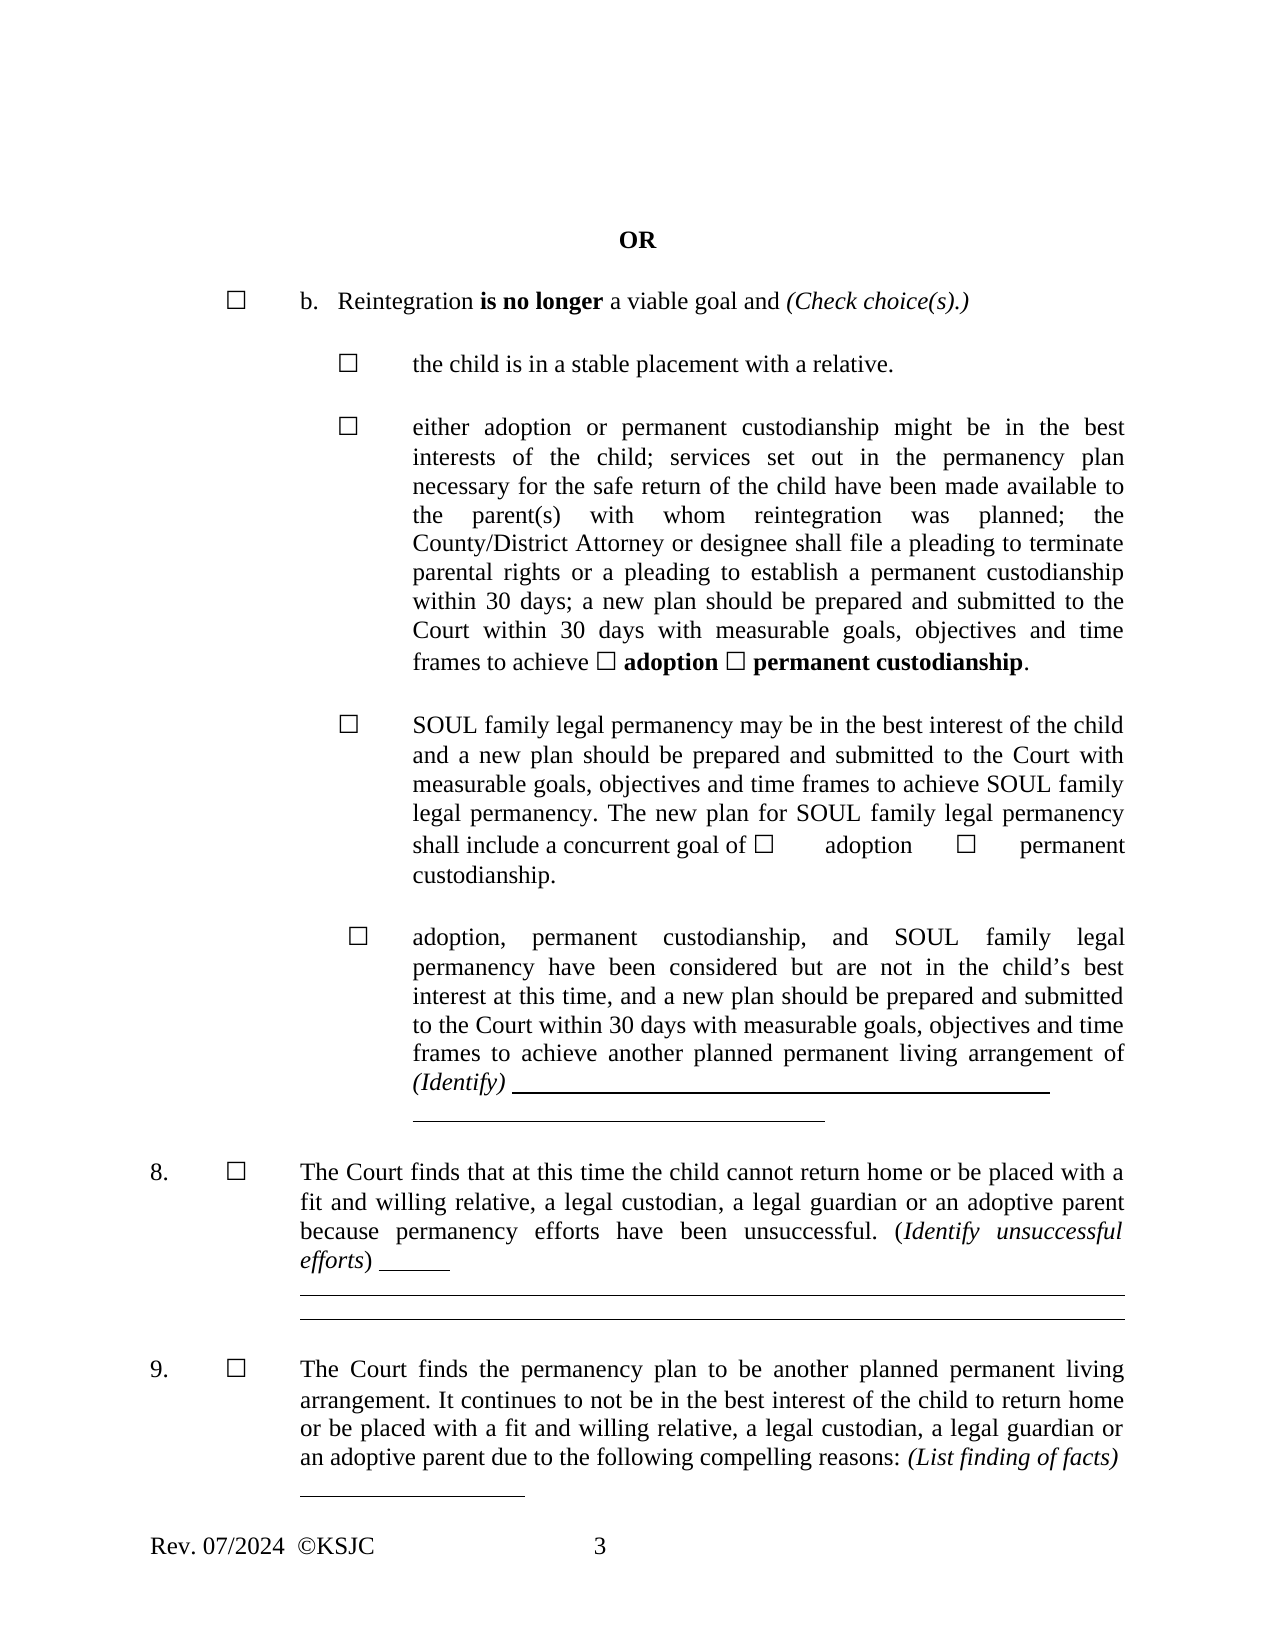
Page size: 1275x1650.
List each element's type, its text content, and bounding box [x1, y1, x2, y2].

text OR [150, 225, 1125, 254]
text ☐ b. Reintegration is no longer a viable goal and (Check choice(s).) [150, 282, 1125, 317]
text 9. ☐ The Court finds the permanency plan to be another planned permanent living arrangement. It continues to not be in the best interest of the child to return home or be placed with a fit and willing relative, a legal custodian, a legal guardian or an adoptive parent due to the following compelling reasons: (List finding of facts) [150, 1351, 1125, 1500]
text ☐ SOUL family legal permanency may be in the best interest of the child and a new plan should be prepared and submitted to the Court with measurable goals, objectives and time frames to achieve SOUL family legal permanency. The new plan for SOUL family legal permanency shall include a concurrent goal of ☐ adoption ☐ permanent custodianship. [337, 706, 1125, 889]
text ☐ adoption, permanent custodianship, and SOUL family legal permanency have been considered but are not in the child’s best interest at this time, and a new plan should be prepared and submitted to the Court within 30 days with measurable goals, objectives and time frames to achieve another planned permanent living arrangement of (Identify) [347, 918, 1125, 1125]
text 8. ☐ The Court finds that at this time the child cannot return home or be placed with a fit and willing relative, a legal custodian, a legal guardian or an adoptive parent because permanency efforts have been unsuccessful. (Identify unsuccessful efforts) [150, 1153, 1125, 1274]
text ☐ either adoption or permanent custodianship might be in the best interests of the child; services set out in the permanency plan necessary for the safe return of the child have been made available to the parent(s) with whom reintegration was planned; the County/District Attorney or designee shall file a pleading to terminate parental rights or a pleading to establish a permanent custodianship within 30 days; a new plan should be prepared and submitted to the Court within 30 days with measurable goals, objectives and time frames to achieve ☐ adoption ☐ permanent custodianship. [337, 408, 1125, 677]
text ☐ the child is in a stable placement with a relative. [337, 345, 1125, 379]
